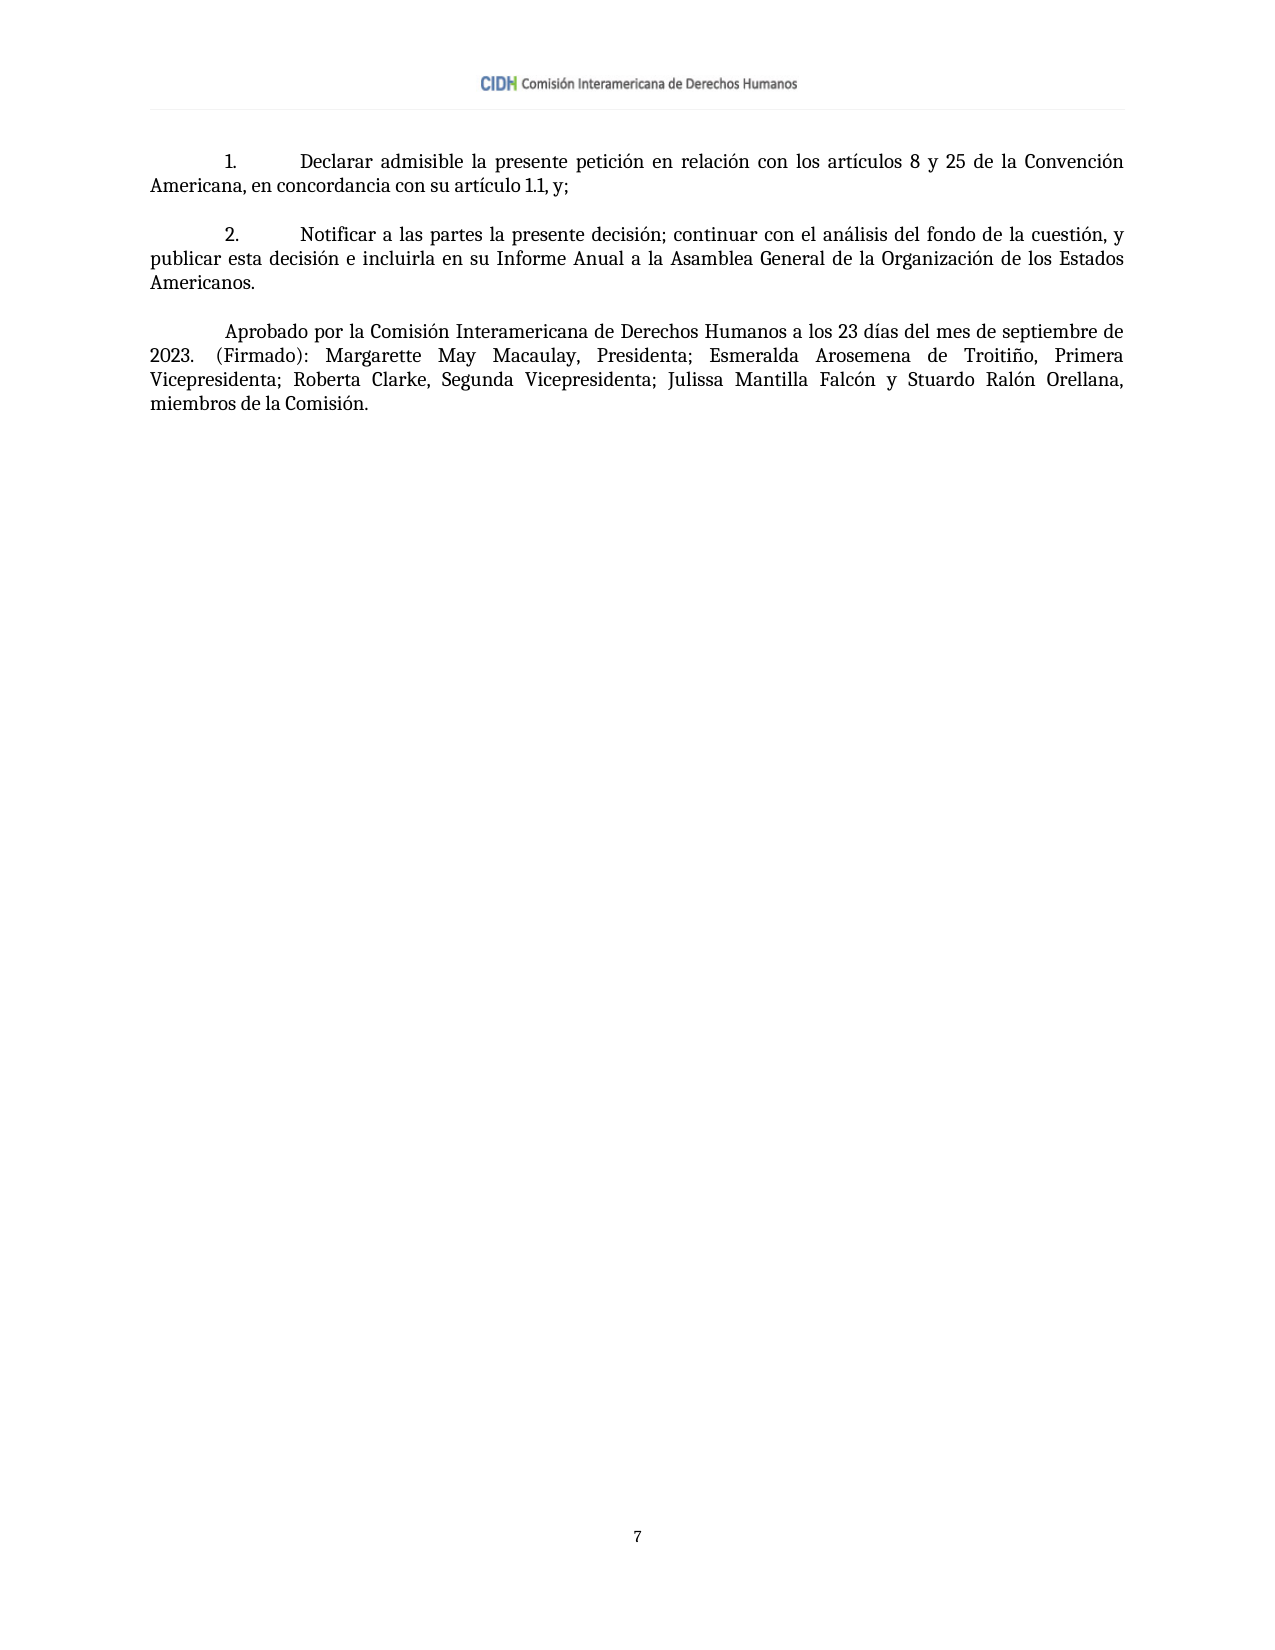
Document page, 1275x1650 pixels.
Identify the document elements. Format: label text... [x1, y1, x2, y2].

picture [475, 75, 800, 93]
text Aprobado por la Comisión Interamericana de Derechos Humanos a los 23 días del mes de septiembre de 2023. (Firmado): Margarette May Macaulay, Presidenta; Esmeralda Arosemena de Troitiño, Primera Vicepresidenta; Roberta Clarke, Segunda Vicepresidenta; Julissa Mantilla Falcón y Stuardo Ralón Orellana, miembros de la Comisión. [150, 320, 1125, 416]
list Declarar admisible la presente petición en relación con los artículos 8 y 25 de la Convención Americana, en concordancia con su artículo 1.1, y; [150, 150, 1125, 198]
list Notificar a las partes la presente decisión; continuar con el análisis del fondo de la cuestión, y publicar esta decisión e incluirla en su Informe Anual a la Asamblea General de la Organización de los Estados Americanos. [150, 223, 1125, 295]
